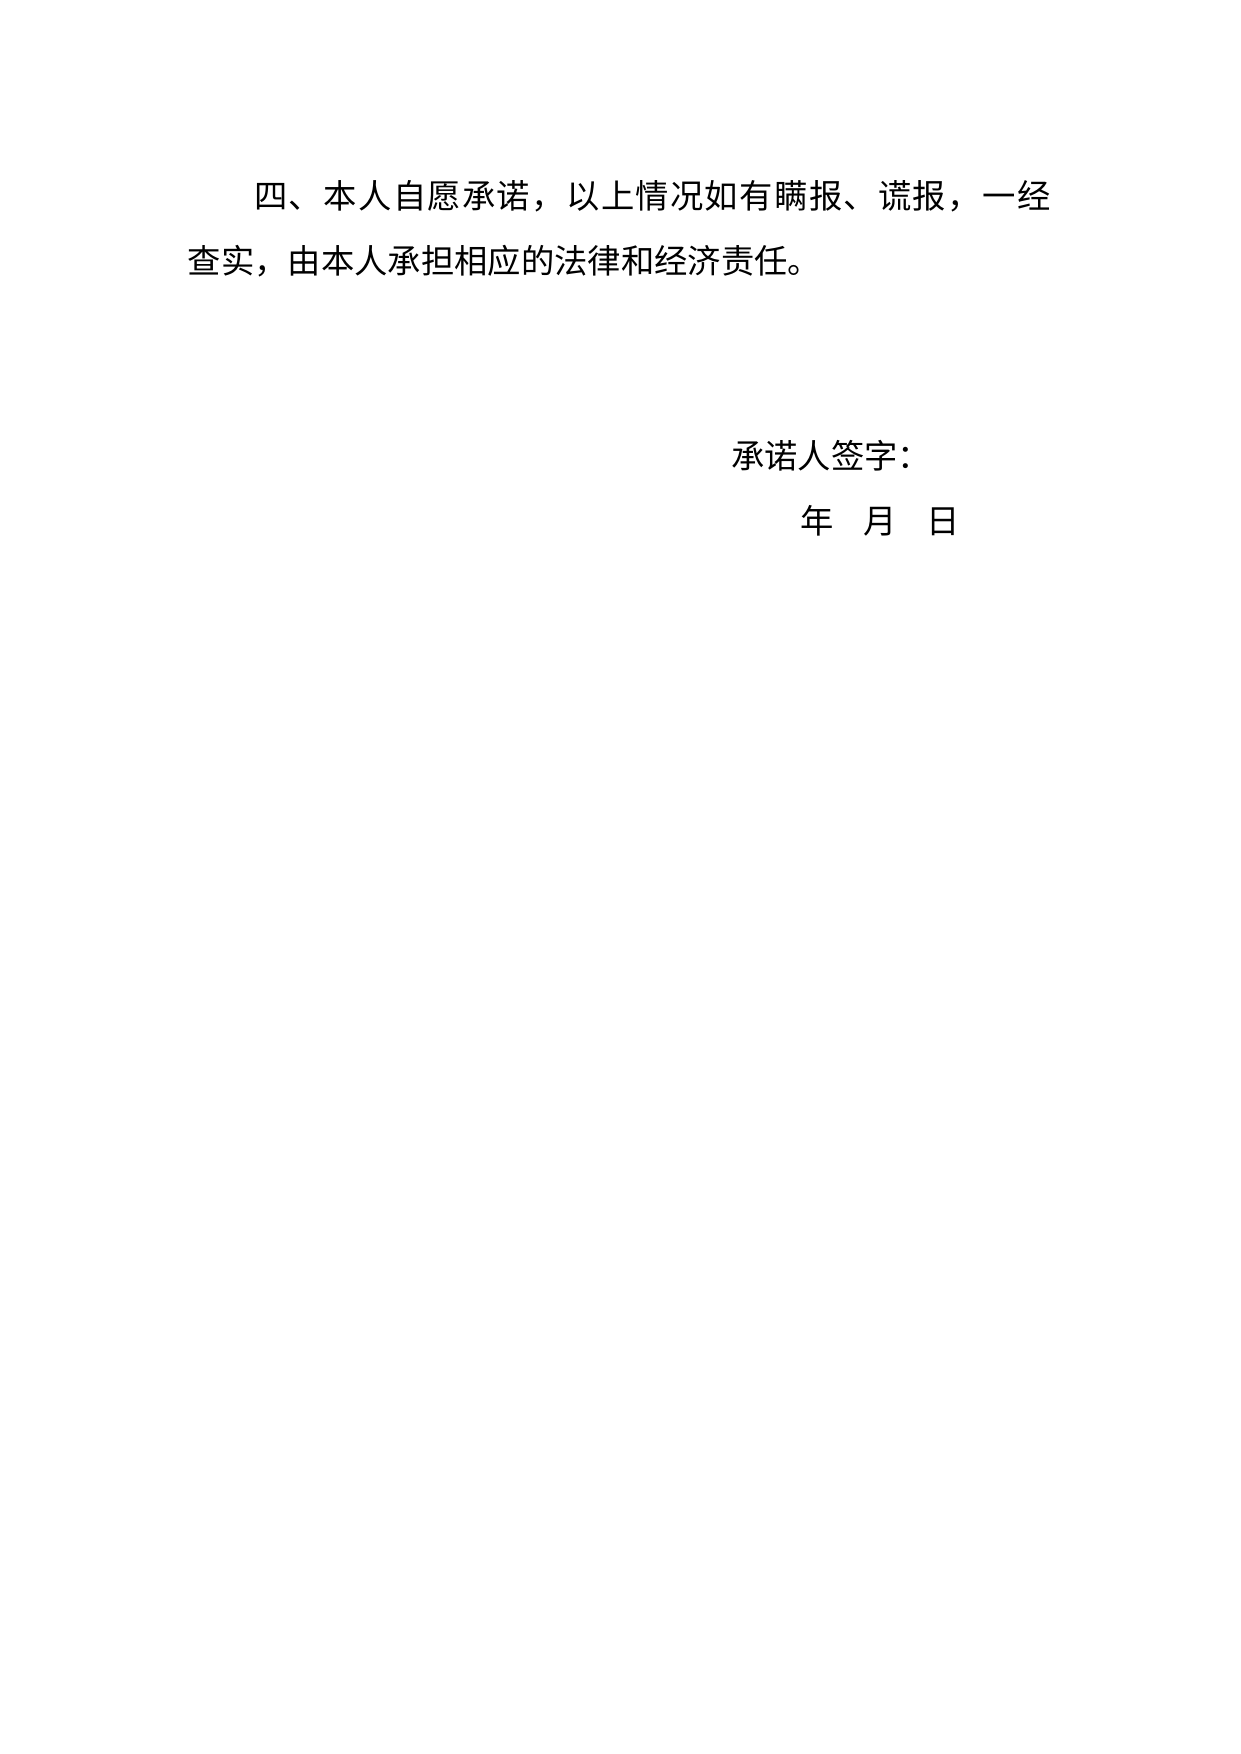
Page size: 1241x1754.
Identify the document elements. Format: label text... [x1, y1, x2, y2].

text 承诺人签字： [187, 422, 1053, 487]
text 四、本人自愿承诺，以上情况如有瞒报、谎报，一经查实，由本人承担相应的法律和经济责任。 [187, 162, 1053, 292]
text 年 月 日 [187, 487, 1053, 552]
